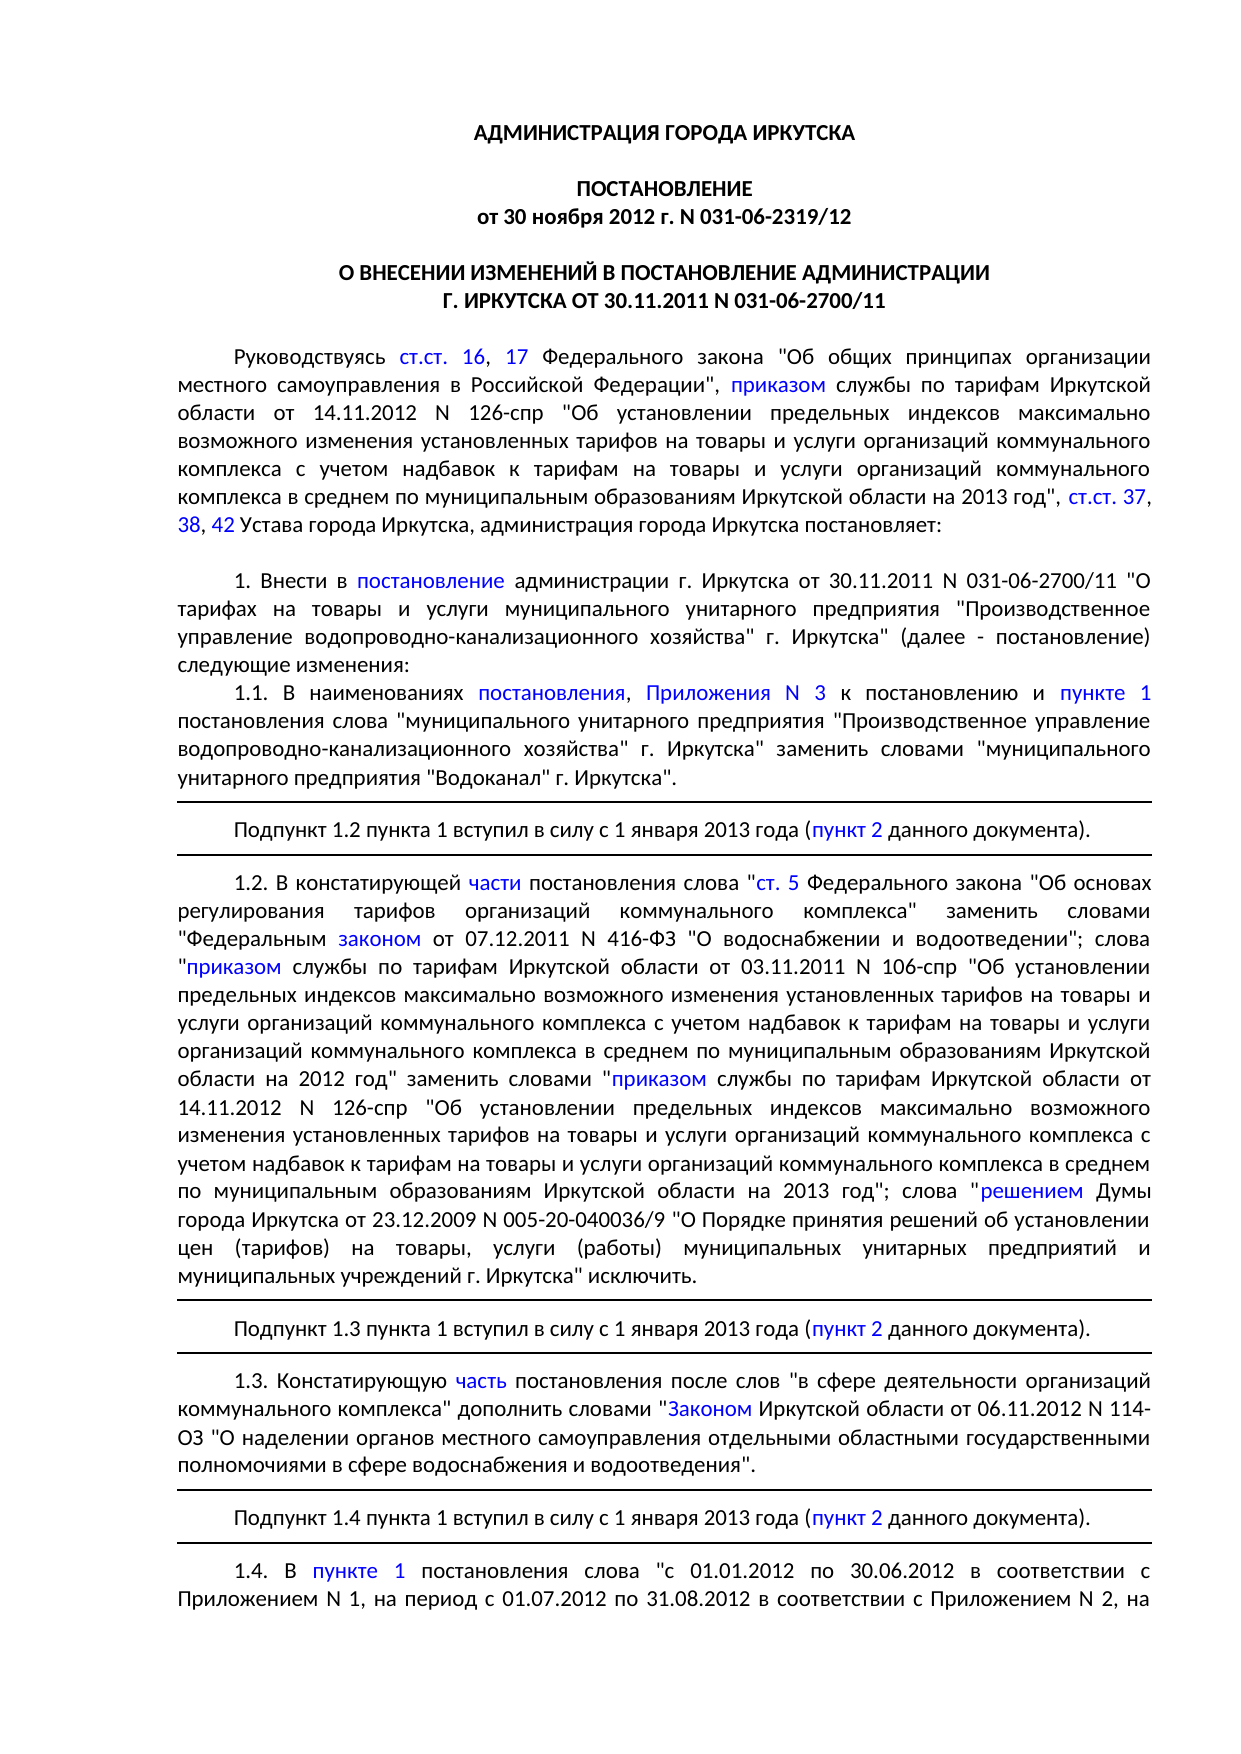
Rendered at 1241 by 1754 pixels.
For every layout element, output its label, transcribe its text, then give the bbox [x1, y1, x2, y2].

text 1.3. Констатирующую часть постановления после слов "в сфере деятельности организаций коммунального комплекса" дополнить словами "Законом Иркутской области от 06.11.2012 N 114-ОЗ "О наделении органов местного самоуправления отдельными областными государственными полномочиями в сфере водоснабжения и водоотведения". [177, 1367, 1152, 1479]
text Руководствуясь ст.ст. 16, 17 Федерального закона "Об общих принципах организации местного самоуправления в Российской Федерации", приказом службы по тарифам Иркутской области от 14.11.2012 N 126-спр "Об установлении предельных индексов максимально возможного изменения установленных тарифов на товары и услуги организаций коммунального комплекса с учетом надбавок к тарифам на товары и услуги организаций коммунального комплекса в среднем по муниципальным образованиям Иркутской области на 2013 год", ст.ст. 37, 38, 42 Устава города Иркутска, администрация города Иркутска постановляет: [177, 342, 1152, 538]
text Подпункт 1.4 пункта 1 вступил в силу с 1 января 2013 года (пункт 2 данного документа). [177, 1503, 1152, 1532]
text АДМИНИСТРАЦИЯ ГОРОДА ИРКУТСКА [177, 118, 1152, 146]
text ПОСТАНОВЛЕНИЕ [177, 174, 1152, 202]
text Подпункт 1.2 пункта 1 вступил в силу с 1 января 2013 года (пункт 2 данного документа). [177, 816, 1152, 843]
text Подпункт 1.3 пункта 1 вступил в силу с 1 января 2013 года (пункт 2 данного документа). [177, 1314, 1152, 1342]
text от 30 ноября 2012 г. N 031-06-2319/12 [177, 202, 1152, 230]
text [177, 1556, 1152, 1612]
text О ВНЕСЕНИИ ИЗМЕНЕНИЙ В ПОСТАНОВЛЕНИЕ АДМИНИСТРАЦИИ [177, 258, 1152, 286]
text 1.2. В констатирующей части постановления слова "ст. 5 Федерального закона "Об основах регулирования тарифов организаций коммунального комплекса" заменить словами "Федеральным законом от 07.12.2011 N 416-ФЗ "О водоснабжении и водоотведении"; слова "приказом службы по тарифам Иркутской области от 03.11.2011 N 106-спр "Об установлении предельных индексов максимально возможного изменения установленных тарифов на товары и услуги организаций коммунального комплекса с учетом надбавок к тарифам на товары и услуги организаций коммунального комплекса в среднем по муниципальным образованиям Иркутской области на 2012 год" заменить словами "приказом службы по тарифам Иркутской области от 14.11.2012 N 126-спр "Об установлении предельных индексов максимально возможного изменения установленных тарифов на товары и услуги организаций коммунального комплекса с учетом надбавок к тарифам на товары и услуги организаций коммунального комплекса в среднем по муниципальным образованиям Иркутской области на 2013 год"; слова "решением Думы города Иркутска от 23.12.2009 N 005-20-040036/9 "О Порядке принятия решений об установлении цен (тарифов) на товары, услуги (работы) муниципальных унитарных предприятий и муниципальных учреждений г. Иркутска" исключить. [177, 868, 1152, 1289]
text Г. ИРКУТСКА ОТ 30.11.2011 N 031-06-2700/11 [177, 286, 1152, 314]
text 1. Внести в постановление администрации г. Иркутска от 30.11.2011 N 031-06-2700/11 "О тарифах на товары и услуги муниципального унитарного предприятия "Производственное управление водопроводно-канализационного хозяйства" г. Иркутска" (далее - постановление) следующие изменения: [177, 566, 1152, 678]
text 1.1. В наименованиях постановления, Приложения N 3 к постановлению и пункте 1 постановления слова "муниципального унитарного предприятия "Производственное управление водопроводно-канализационного хозяйства" г. Иркутска" заменить словами "муниципального унитарного предприятия "Водоканал" г. Иркутска". [177, 678, 1152, 791]
